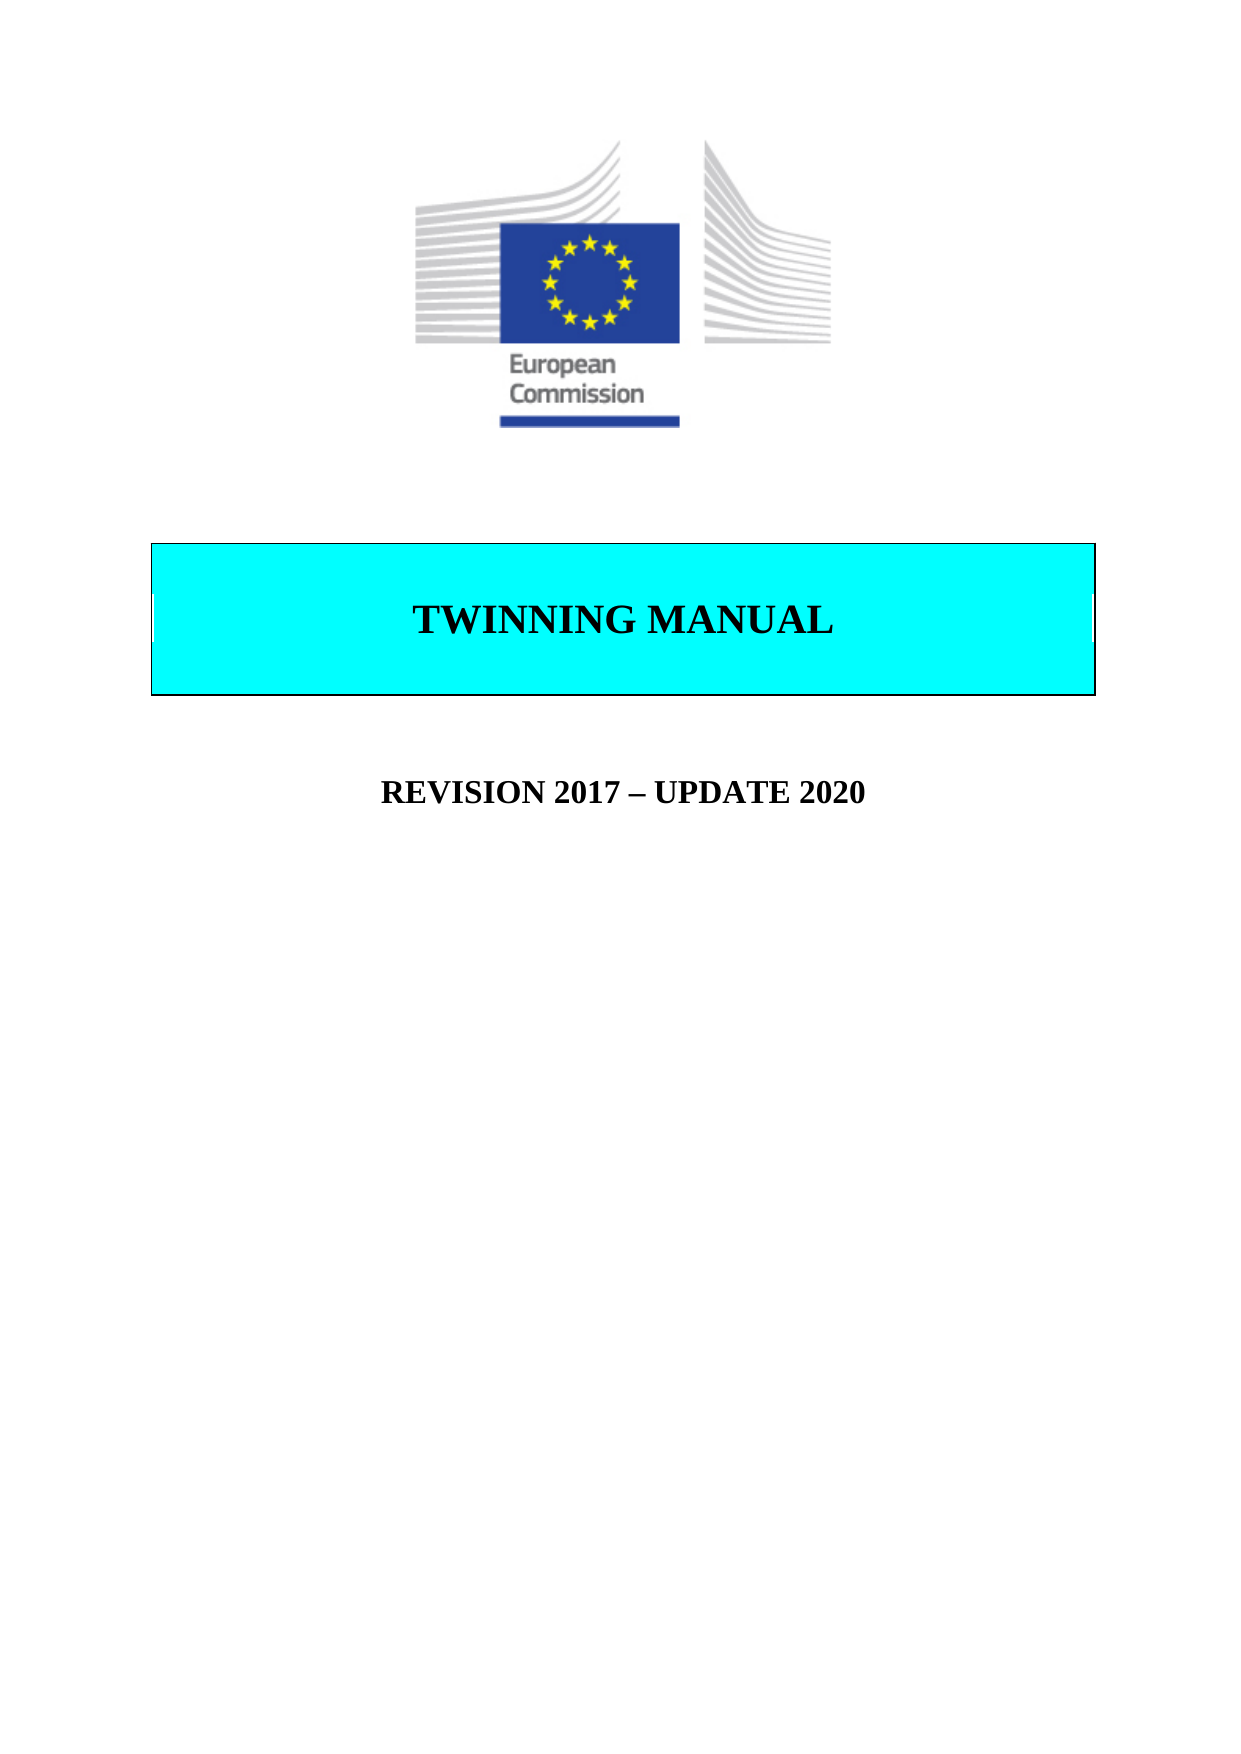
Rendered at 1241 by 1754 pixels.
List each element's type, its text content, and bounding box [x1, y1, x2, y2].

text REVISION 2017 – UPDATE 2020 [154, 772, 1092, 811]
text TWINNING MANUAL [154, 594, 1092, 638]
picture [415, 139, 832, 428]
